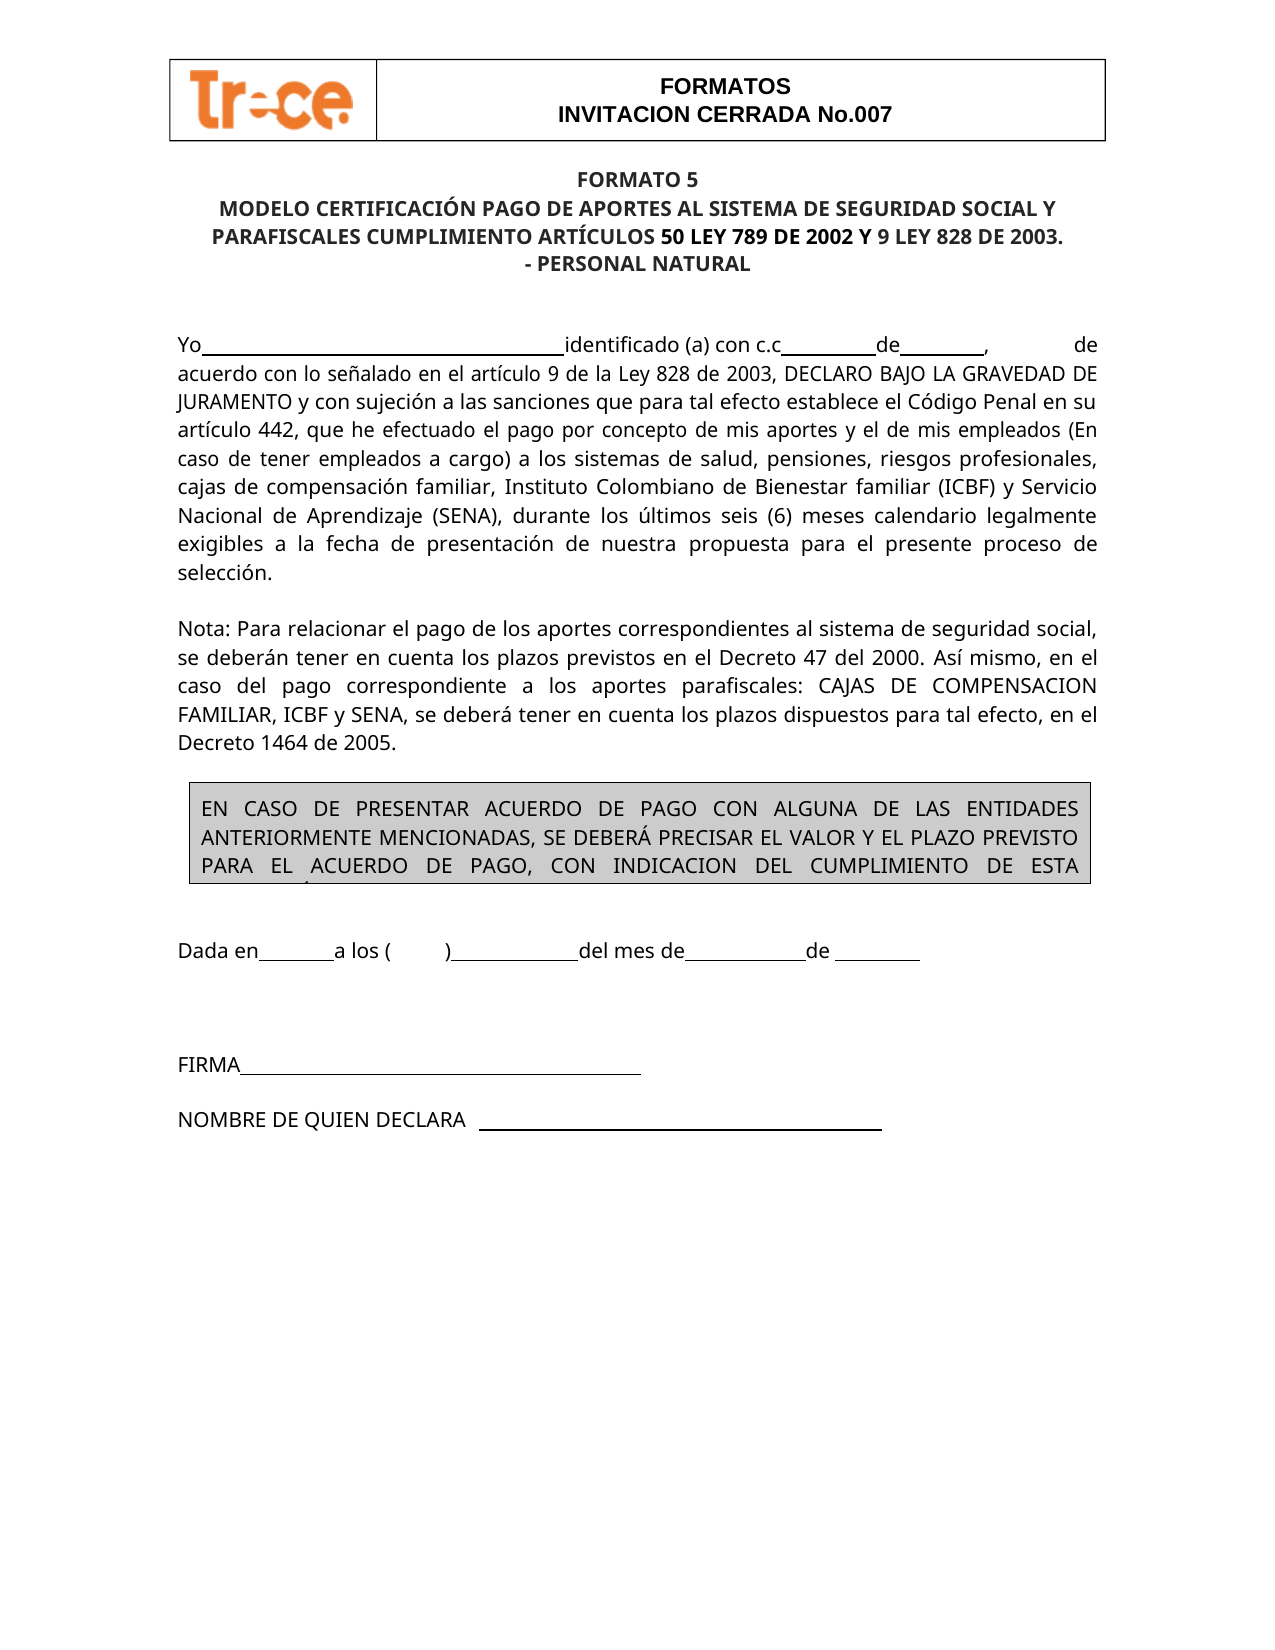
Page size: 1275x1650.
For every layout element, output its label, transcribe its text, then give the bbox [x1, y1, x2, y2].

text FIRMA [177, 1050, 1196, 1078]
text NOMBRE DE QUIEN DECLARA [177, 1105, 1196, 1133]
picture [190, 70, 353, 131]
text Nota: Para relacionar el pago de los aportes correspondientes al sistema de seguridad social, se deberán tener en cuenta los plazos previstos en el Decreto 47 del 2000. Así mismo, en el caso del pago correspondiente a los aportes parafiscales: CAJAS DE COMPENSACION FAMILIAR, ICBF y SENA, se deberá tener en cuenta los plazos dispuestos para tal efecto, en el Decreto 1464 de 2005. [177, 614, 1098, 757]
subtitle FORMATO 5 [207, 166, 1068, 194]
text Dada en a los ( ) del mes de de [177, 936, 1196, 964]
text Yo identificado (a) con c.c de , de acuerdo con lo señalado en el artículo 9 de la Ley 828 de 2003, DECLARO BAJO LA GRAVEDAD DE JURAMENTO y con sujeción a las sanciones que para tal efecto establece el Código Penal en su artículo 442, que he efectuado el pago por concepto de mis aportes y el de mis empleados (En caso de tener empleados a cargo) a los sistemas de salud, pensiones, riesgos profesionales, cajas de compensación familiar, Instituto Colombiano de Bienestar familiar (ICBF) y Servicio Nacional de Aprendizaje (SENA), durante los últimos seis (6) meses calendario legalmente exigibles a la fecha de presentación de nuestra propuesta para el presente proceso de selección. [177, 330, 1098, 586]
subtitle - PERSONAL NATURAL [207, 251, 1068, 276]
text MODELO CERTIFICACIÓN PAGO DE APORTES AL SISTEMA DE SEGURIDAD SOCIAL Y PARAFISCALES CUMPLIMIENTO ARTÍCULOS 50 LEY 789 DE 2002 Y 9 LEY 828 DE 2003. [181, 194, 1093, 251]
